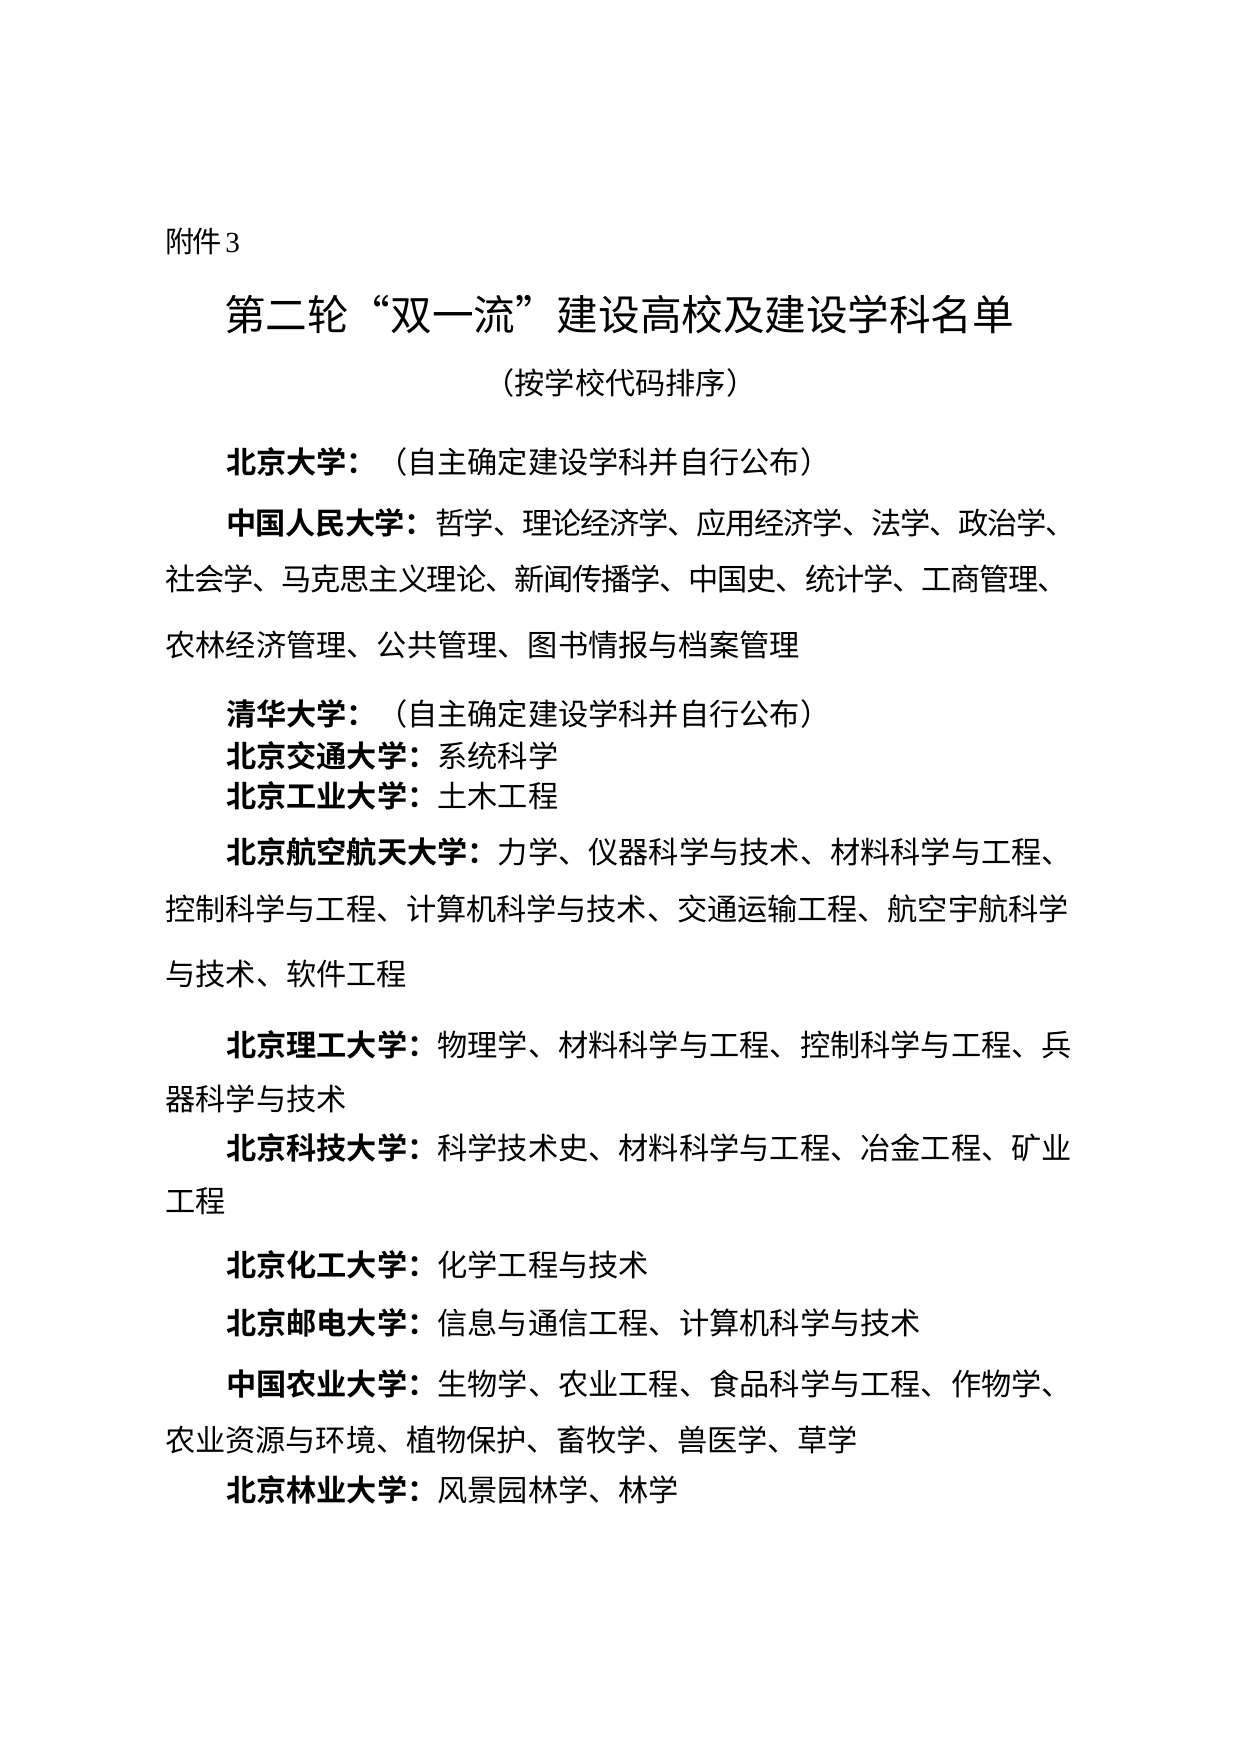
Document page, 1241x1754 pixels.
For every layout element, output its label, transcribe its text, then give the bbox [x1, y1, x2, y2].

text 中国农业大学：生物学、农业工程、食品科学与工程、作物学、 [226, 1346, 1101, 1407]
text 控制科学与工程、计算机科学与技术、交通运输工程、航空宇航科学与技术、软件工程 [165, 885, 1072, 994]
text （按学校代码排序） [484, 359, 1101, 403]
text 北京化工大学：化学工程与技术 [226, 1228, 1101, 1288]
text 北京邮电大学：信息与通信工程、计算机科学与技术 [226, 1288, 1101, 1346]
text 器科学与技术 [165, 1075, 1101, 1119]
text 中国人民大学：哲学、理论经济学、应用经济学、法学、政治学、 [226, 486, 1101, 547]
text 北京航空航天大学：力学、仪器科学与技术、材料科学与工程、 [226, 816, 1101, 876]
text 农业资源与环境、植物保护、畜牧学、兽医学、草学北京林业大学：风景园林学、林学 [165, 1416, 860, 1510]
title 第二轮“双一流”建设高校及建设学科名单 [224, 282, 1101, 343]
text 北京交通大学：系统科学北京工业大学：土木工程 [226, 736, 559, 816]
text 附件 3 [165, 218, 1101, 260]
text 清华大学：（自主确定建设学科并自行公布） [226, 687, 1101, 734]
text 社会学、马克思主义理论、新闻传播学、中国史、统计学、工商管理、农林经济管理、公共管理、图书情报与档案管理 [165, 556, 1090, 665]
text 北京大学：（自主确定建设学科并自行公布） [226, 425, 1101, 486]
text 工程 [165, 1178, 1101, 1222]
text 北京科技大学：科学技术史、材料科学与工程、冶金工程、矿业 [226, 1125, 1101, 1168]
text 北京理工大学：物理学、材料科学与工程、控制科学与工程、兵 [226, 1016, 1101, 1066]
